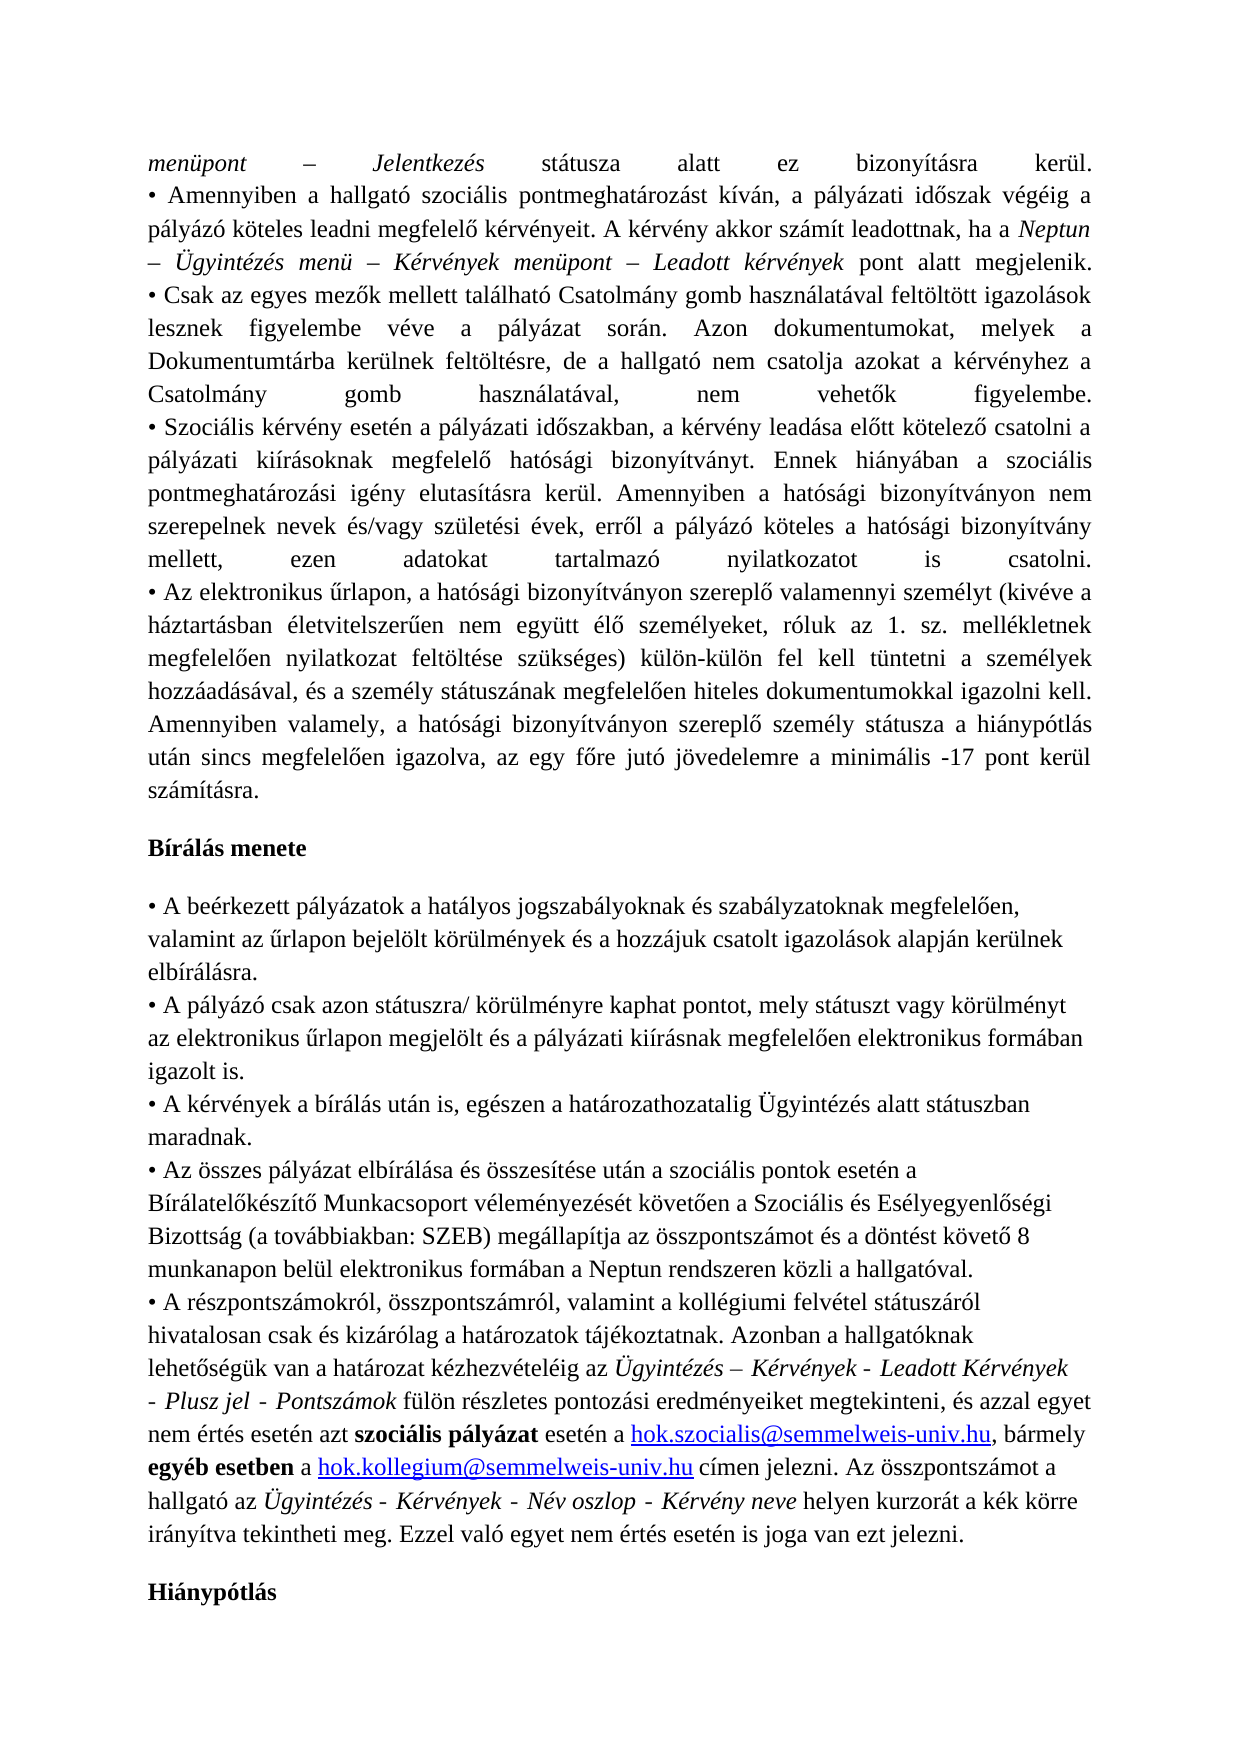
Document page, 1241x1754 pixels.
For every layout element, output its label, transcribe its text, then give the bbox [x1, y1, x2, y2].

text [148, 148, 1093, 804]
text Bírálás menete [148, 833, 1093, 862]
text • A beérkezett pályázatok a hatályos jogszabályoknak és szabályzatoknak megfelelően, valamint az űrlapon bejelölt körülmények és a hozzájuk csatolt igazolások alapján kerülnek elbírálásra. • A pályázó csak azon státuszra/ körülményre kaphat pontot, mely státuszt vagy körülményt az elektronikus űrlapon megjelölt és a pályázati kiírásnak megfelelően elektronikus formában igazolt is. • A kérvények a bírálás után is, egészen a határozathozatalig Ügyintézés alatt státuszban maradnak. • Az összes pályázat elbírálása és összesítése után a szociális pontok esetén a Bírálatelőkészítő Munkacsoport véleményezését követően a Szociális és Esélyegyenlőségi Bizottság (a továbbiakban: SZEB) megállapítja az összpontszámot és a döntést követő 8 munkanapon belül elektronikus formában a Neptun rendszeren közli a hallgatóval. • A részpontszámokról, összpontszámról, valamint a kollégiumi felvétel státuszáról hivatalosan csak és kizárólag a határozatok tájékoztatnak. Azonban a hallgatóknak lehetőségük van a határozat kézhezvételéig az Ügyintézés – Kérvények - Leadott Kérvények - Plusz jel - Pontszámok fülön részletes pontozási eredményeiket megtekinteni, és azzal egyet nem értés esetén azt szociális pályázat esetén a hok.szocialis@semmelweis-univ.hu, bármely egyéb esetben a hok.kollegium@semmelweis-univ.hu címen jelezni. Az összpontszámot a hallgató az Ügyintézés - Kérvények - Név oszlop - Kérvény neve helyen kurzorát a kék körre irányítva tekintheti meg. Ezzel való egyet nem értés esetén is joga van ezt jelezni. [148, 891, 1093, 1547]
text Hiánypótlás [148, 1577, 1093, 1606]
